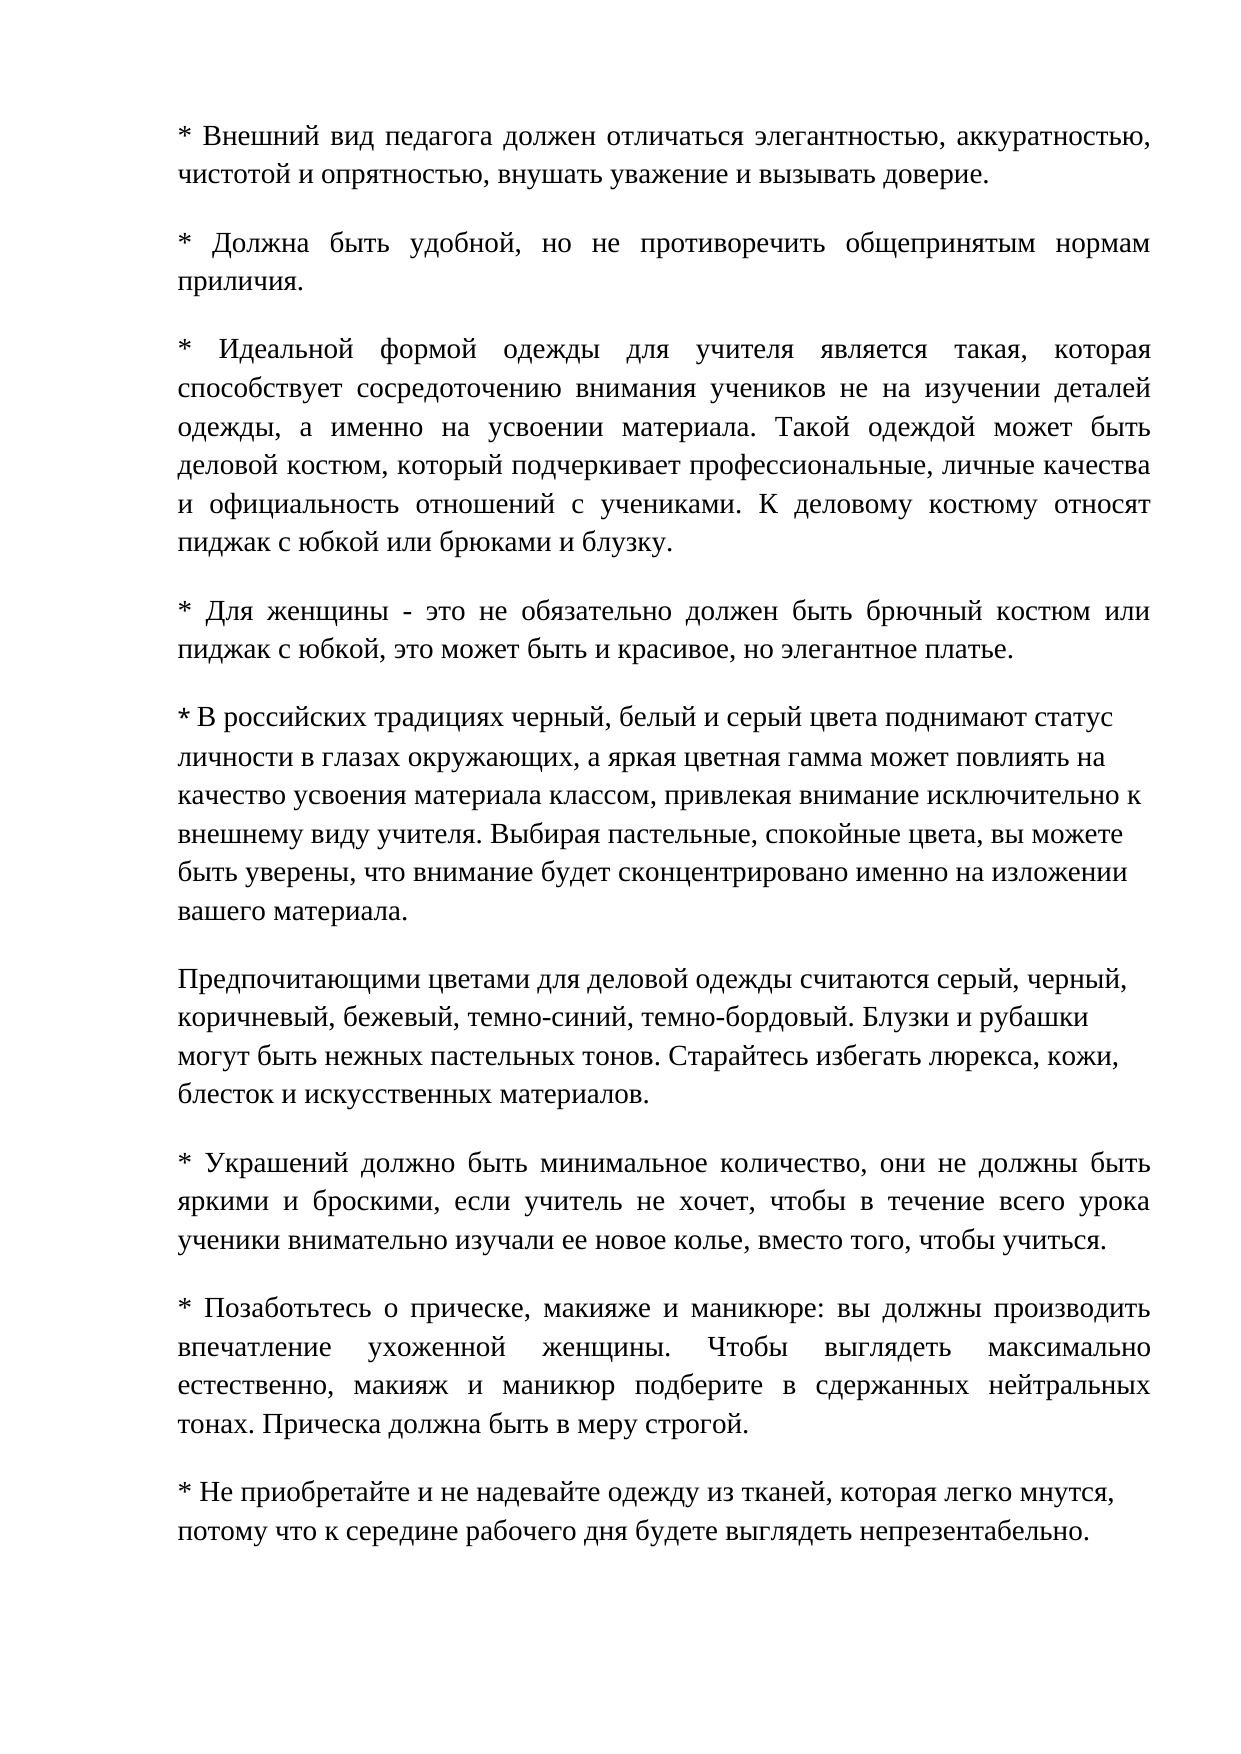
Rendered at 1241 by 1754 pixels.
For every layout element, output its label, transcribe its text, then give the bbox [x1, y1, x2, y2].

text * Для женщины - это не обязательно должен быть брючный костюм или пиджак с юбкой, это может быть и красивое, но элегантное платье. [177, 593, 1152, 665]
text Предпочитающими цветами для деловой одежды считаются серый, черный, коричневый, бежевый, темно-синий, темно-бордовый. Блузки и рубашки могут быть нежных пастельных тонов. Старайтесь избегать люрекса, кожи, блесток и искусственных материалов. [177, 961, 1152, 1110]
text * В российских традициях черный, белый и серый цвета поднимают статус личности в глазах окружающих, а яркая цветная гамма может повлиять на качество усвоения материала классом, привлекая внимание исключительно к внешнему виду учителя. Выбирая пастельные, спокойные цвета, вы можете быть уверены, что внимание будет сконцентрировано именно на изложении вашего материала. [177, 699, 1152, 926]
text * Внешний вид педагога должен отличаться элегантностью, аккуратностью, чистотой и опрятностью, внушать уважение и вызывать доверие. [177, 118, 1152, 190]
text * Украшений должно быть минимальное количество, они не должны быть яркими и броскими, если учитель не хочет, чтобы в течение всего урока ученики внимательно изучали ее новое колье, вместо того, чтобы учиться. [177, 1145, 1152, 1256]
text * Позаботьтесь о прическе, макияже и маникюре: вы должны производить впечатление ухоженной женщины. Чтобы выглядеть максимально естественно, макияж и маникюр подберите в сдержанных нейтральных тонах. Прическа должна быть в меру строгой. [177, 1290, 1152, 1439]
text * Должна быть удобной, но не противоречить общепринятым нормам приличия. [177, 225, 1152, 297]
text * Не приобретайте и не надевайте одежду из тканей, которая легко мнутся, потому что к середине рабочего дня будете выглядеть непрезентабельно. [177, 1474, 1152, 1546]
text * Идеальной формой одежды для учителя является такая, которая способствует сосредоточению внимания учеников не на изучении деталей одежды, а именно на усвоении материала. Такой одеждой может быть деловой костюм, который подчеркивает профессиональные, личные качества и официальность отношений с учениками. К деловому костюму относят пиджак с юбкой или брюками и блузку. [177, 332, 1152, 558]
